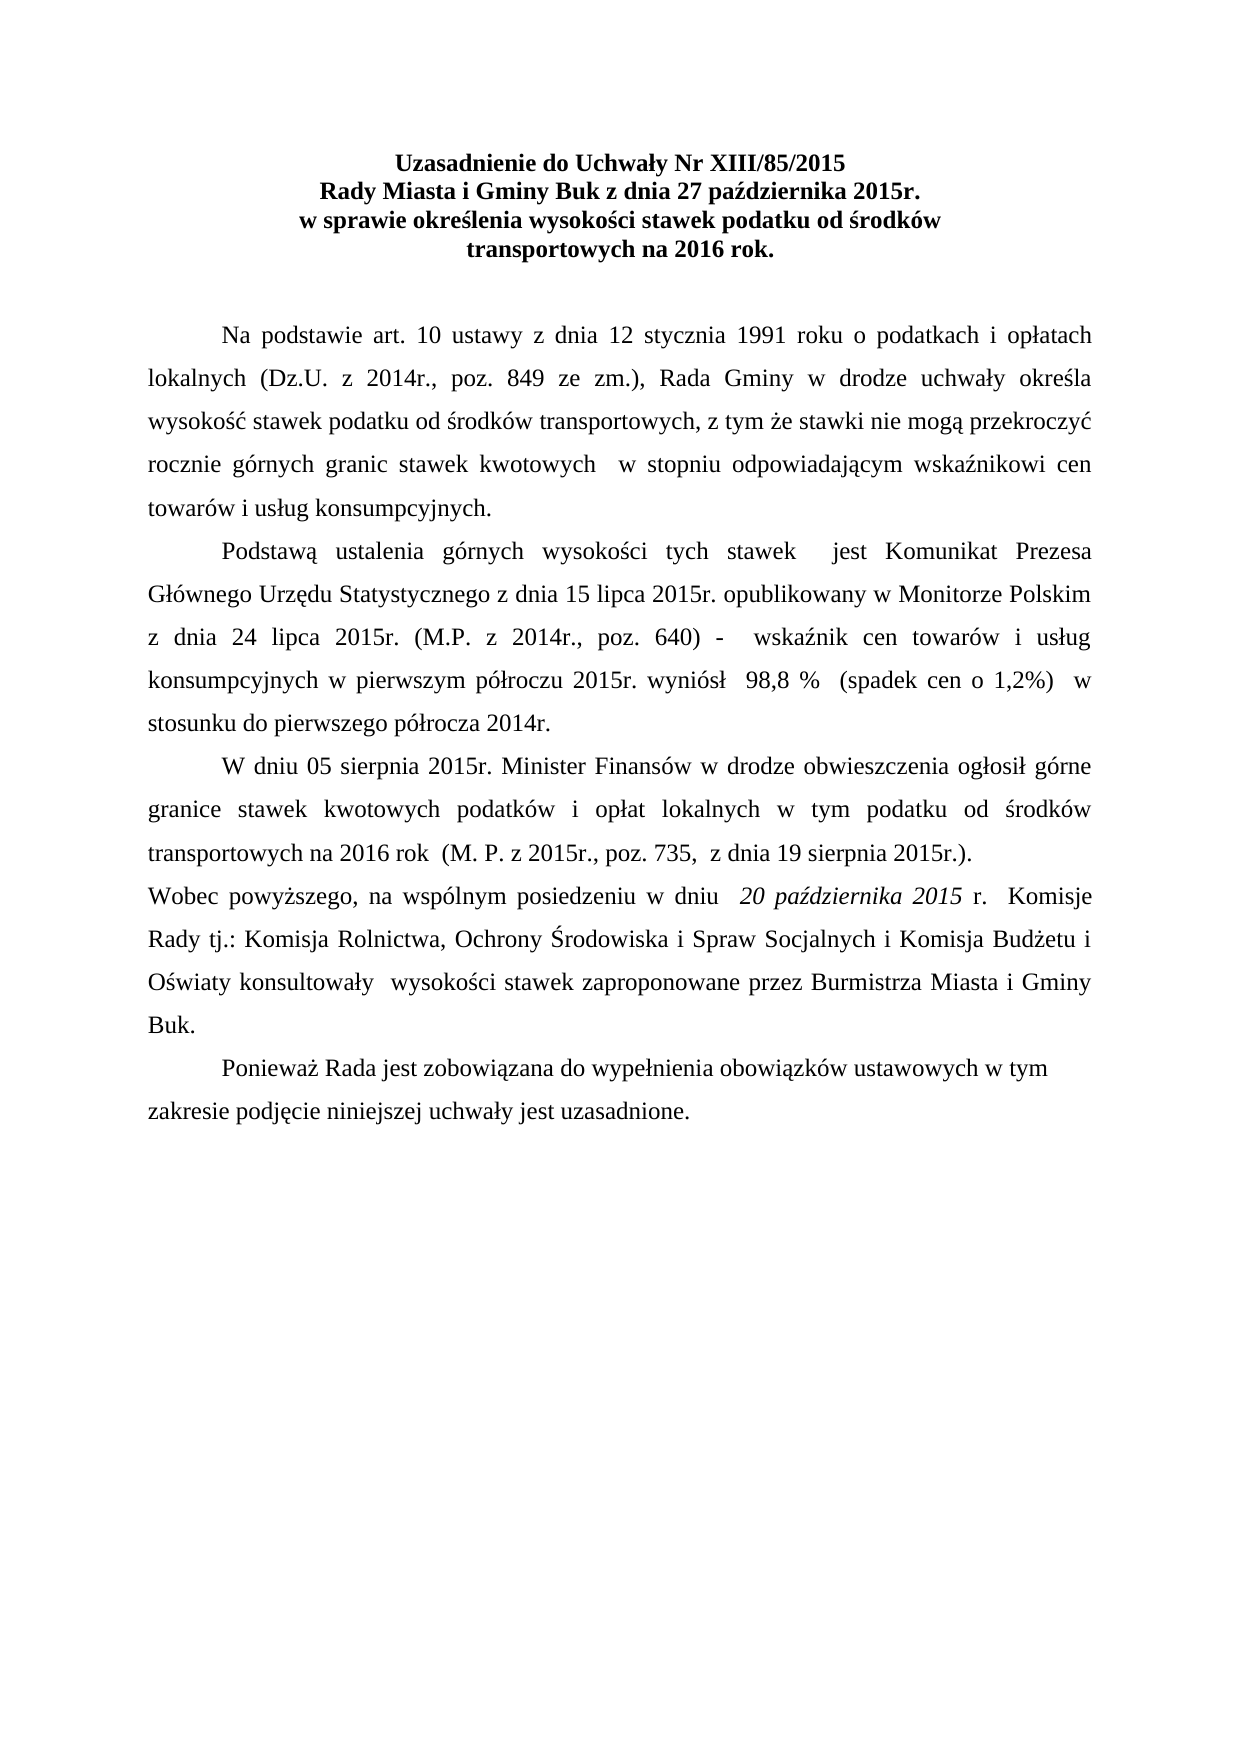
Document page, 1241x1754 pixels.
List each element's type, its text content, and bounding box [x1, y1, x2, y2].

text w sprawie określenia wysokości stawek podatku od środków [148, 205, 1093, 234]
text W dniu 05 sierpnia 2015r. Minister Finansów w drodze obwieszczenia ogłosił górne granice stawek kwotowych podatków i opłat lokalnych w tym podatku od środków transportowych na 2016 rok (M. P. z 2015r., poz. 735, z dnia 19 sierpnia 2015r.). [148, 751, 1093, 866]
text Rady Miasta i Gminy Buk z dnia 27 października 2015r. [148, 176, 1093, 205]
text Wobec powyższego, na wspólnym posiedzeniu w dniu 20 października 2015 r. Komisje Rady tj.: Komisja Rolnictwa, Ochrony Środowiska i Spraw Socjalnych i Komisja Budżetu i Oświaty konsultowały wysokości stawek zaproponowane przez Burmistrza Miasta i Gminy Buk. [148, 881, 1093, 1039]
text transportowych na 2016 rok. [148, 234, 1093, 263]
text Podstawą ustalenia górnych wysokości tych stawek jest Komunikat Prezesa Głównego Urzędu Statystycznego z dnia 15 lipca 2015r. opublikowany w Monitorze Polskim z dnia 24 lipca 2015r. (M.P. z 2014r., poz. 640) - wskaźnik cen towarów i usług konsumpcyjnych w pierwszym półroczu 2015r. wyniósł 98,8 % (spadek cen o 1,2%) w stosunku do pierwszego półrocza 2014r. [148, 536, 1093, 737]
text Ponieważ Rada jest zobowiązana do wypełnienia obowiązków ustawowych w tym zakresie podjęcie niniejszej uchwały jest uzasadnione. [148, 1053, 1093, 1125]
text Uzasadnienie do Uchwały Nr XIII/85/2015 [148, 148, 1093, 176]
text Na podstawie art. 10 ustawy z dnia 12 stycznia 1991 roku o podatkach i opłatach lokalnych (Dz.U. z 2014r., poz. 849 ze zm.), Rada Gminy w drodze uchwały określa wysokość stawek podatku od środków transportowych, z tym że stawki nie mogą przekroczyć rocznie górnych granic stawek kwotowych w stopniu odpowiadającym wskaźnikowi cen towarów i usług konsumpcyjnych. [148, 320, 1093, 521]
